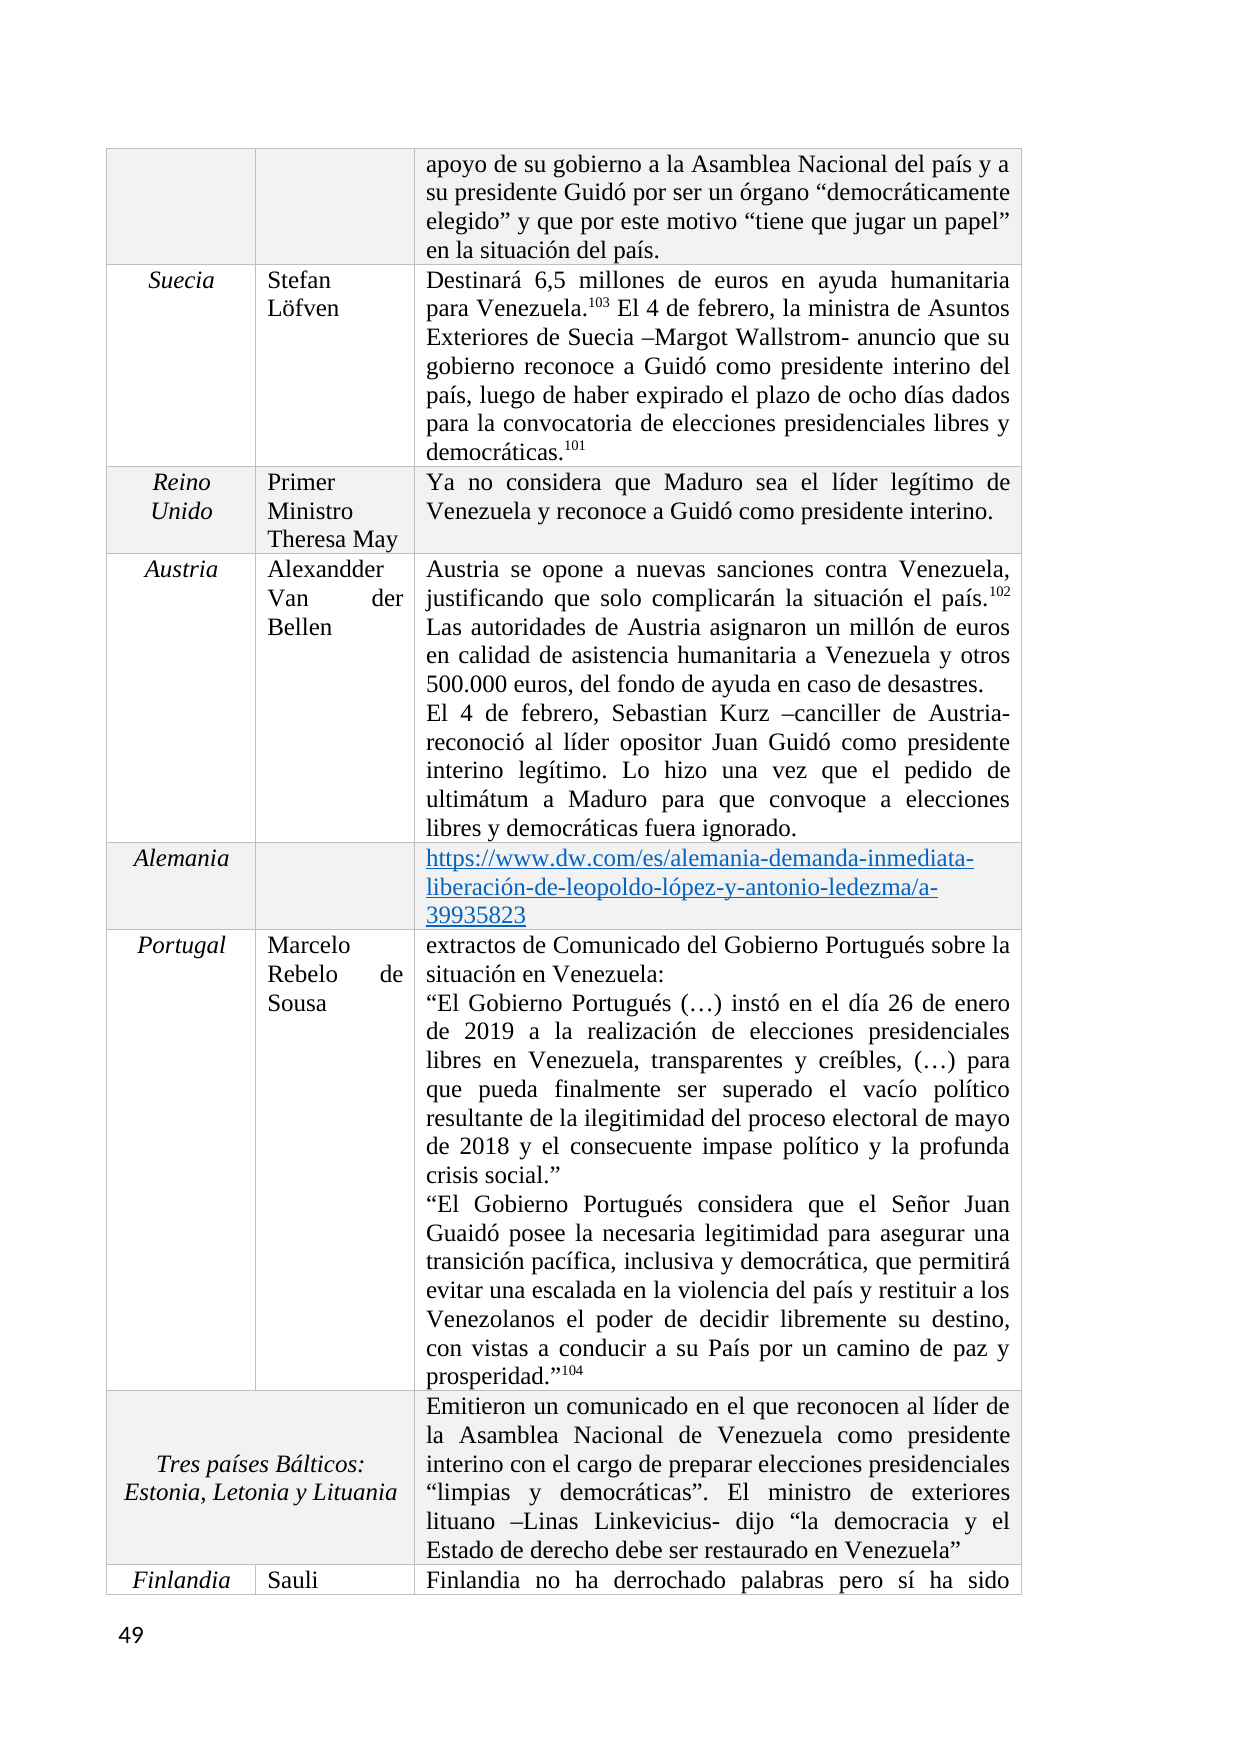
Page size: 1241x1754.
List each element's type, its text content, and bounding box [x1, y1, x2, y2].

table_cell Ya no considera que Maduro sea el líder legítimo de Venezuela y reconoce a Guidó como presidente interino. [415, 467, 1021, 553]
table_cell Suecia [107, 265, 255, 466]
table_cell [256, 843, 414, 929]
table_cell Reino Unido [107, 467, 255, 553]
table_cell Francia [107, 149, 255, 264]
table_cell extractos de Comunicado del Gobierno Portugués sobre la situación en Venezuela: “El Gobierno Portugués (…) instó en el día 26 de enero de 2019 a la realización de elecciones presidenciales libres en Venezuela, transparentes y creíbles, (…) para que pueda finalmente ser superado el vacío político resultante de la ilegitimidad del proceso electoral de mayo de 2018 y el consecuente impase político y la profunda crisis social.” “El Gobierno Portugués considera que el Señor Juan Guaidó posee la necesaria legitimidad para asegurar una transición pacífica, inclusiva y democrática, que permitirá evitar una escalada en la violencia del país y restituir a los Venezolanos el poder de decidir libremente su destino, con vistas a conducir a su País por un camino de paz y prosperidad.”104 [415, 930, 1021, 1390]
table_cell Primer Ministro Theresa May [256, 467, 414, 553]
table_cell Austria [107, 554, 255, 842]
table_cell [415, 1565, 1021, 1593]
table_cell Austria se opone a nuevas sanciones contra Venezuela, justificando que solo complicarán la situación el país.102 Las autoridades de Austria asignaron un millón de euros en calidad de asistencia humanitaria a Venezuela y otros 500.000 euros, del fondo de ayuda en caso de desastres. El 4 de febrero, Sebastian Kurz –canciller de Austria- reconoció al líder opositor Juan Guidó como presidente interino legítimo. Lo hizo una vez que el pedido de ultimátum a Maduro para que convoque a elecciones libres y democráticas fuera ignorado. [415, 554, 1021, 842]
table_cell Finlandia [107, 1565, 255, 1593]
table_cell Sauli Niinistö [256, 1565, 414, 1593]
table_cell Alexandder Van der Bellen [256, 554, 414, 842]
table_cell Marcelo Rebelo de Sousa [256, 930, 414, 1390]
table_cell Stefan Löfven [256, 265, 414, 466]
table_cell Portugal [107, 930, 255, 1390]
table_cell Alemania [107, 843, 255, 929]
table_cell https://www.dw.com/es/alemania-demanda-inmediata-liberación-de-leopoldo-lópez-y-antonio-ledezma/a-39935823 [415, 843, 1021, 929]
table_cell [415, 149, 1021, 264]
table_cell Destinará 6,5 millones de euros en ayuda humanitaria para Venezuela.103 El 4 de febrero, la ministra de Asuntos Exteriores de Suecia –Margot Wallstrom- anuncio que su gobierno reconoce a Guidó como presidente interino del país, luego de haber expirado el plazo de ocho días dados para la convocatoria de elecciones presidenciales libres y democráticas.101 [415, 265, 1021, 466]
table_cell Emmanuel Macron [256, 149, 414, 264]
table_cell Tres países Bálticos: Estonia, Letonia y Lituania [107, 1391, 414, 1564]
table_cell Emitieron un comunicado en el que reconocen al líder de la Asamblea Nacional de Venezuela como presidente interino con el cargo de preparar elecciones presidenciales “limpias y democráticas”. El ministro de exteriores lituano –Linas Linkevicius- dijo “la democracia y el Estado de derecho debe ser restaurado en Venezuela” [415, 1391, 1021, 1564]
